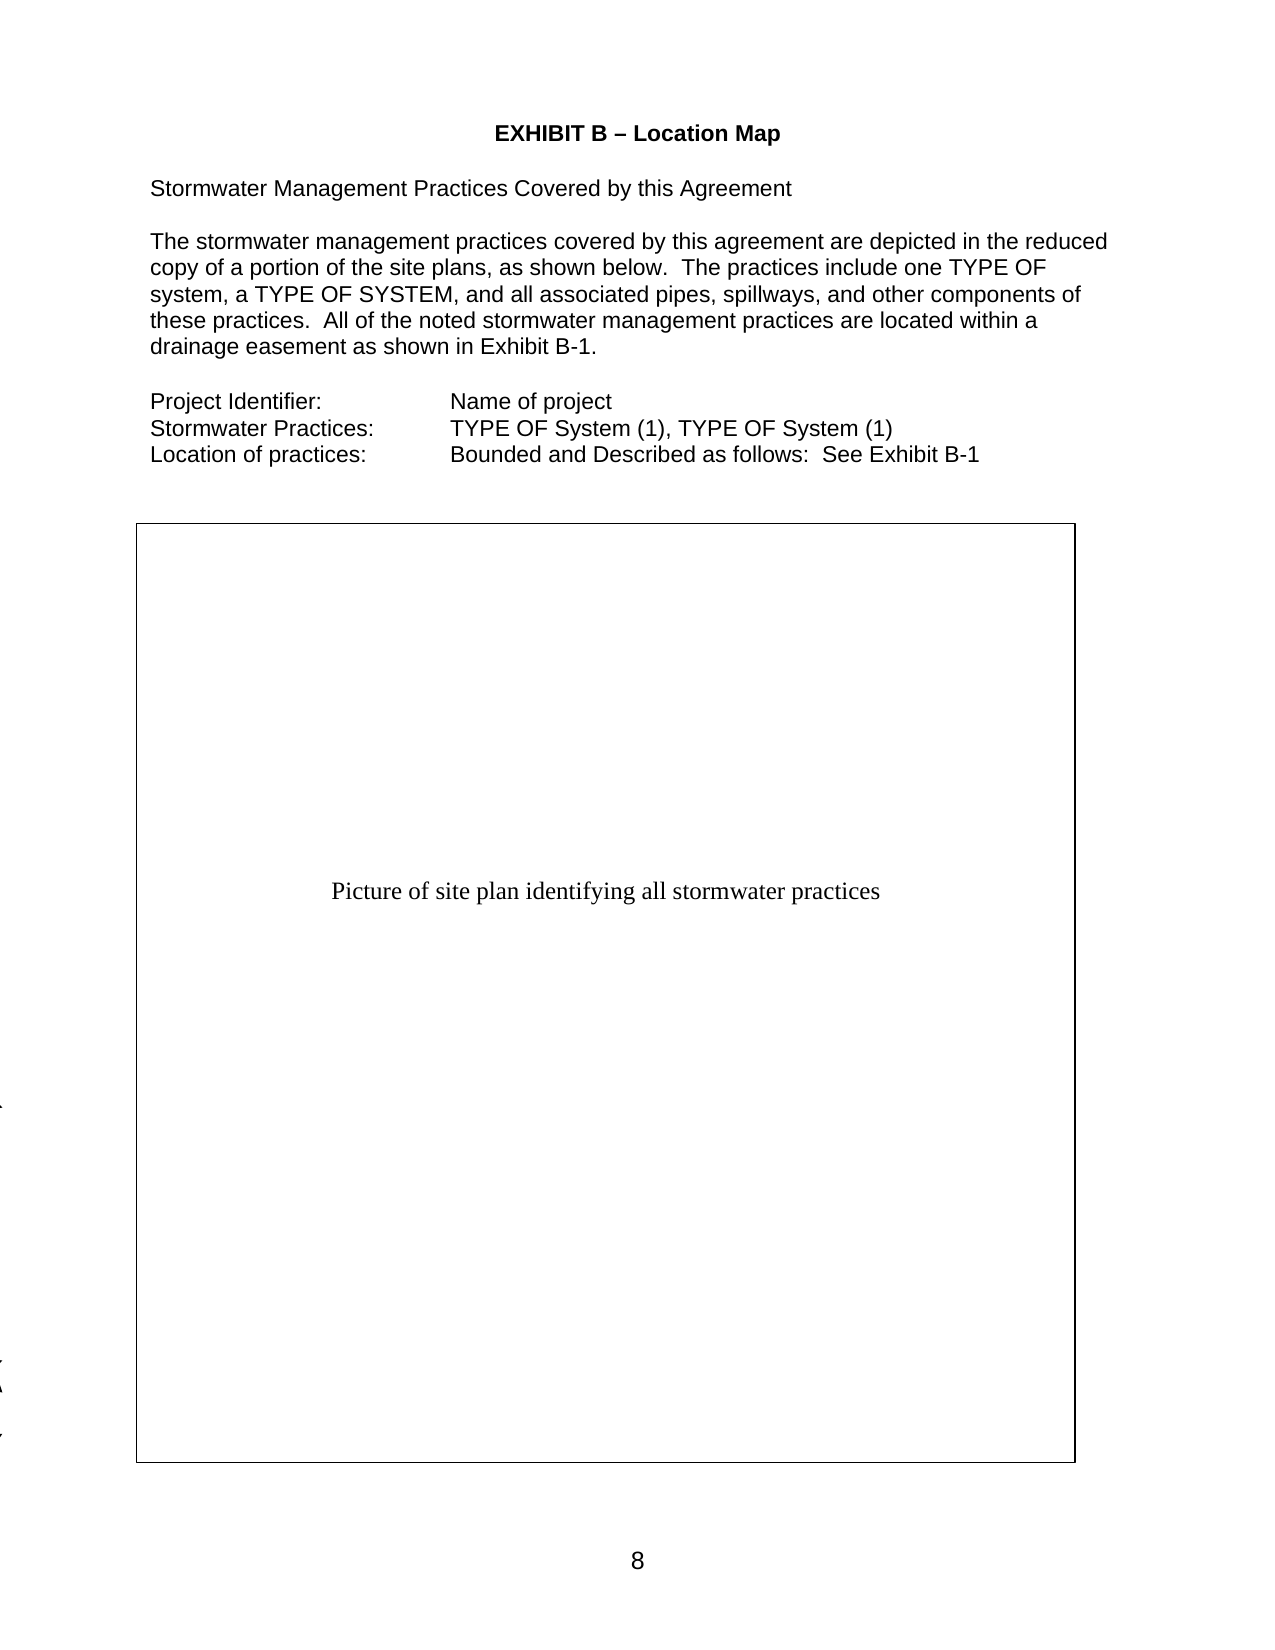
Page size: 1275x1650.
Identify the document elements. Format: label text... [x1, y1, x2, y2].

text Location of practices: Bounded and Described as follows: See Exhibit B-1 [150, 441, 1125, 467]
text Stormwater Practices: TYPE OF System (1), TYPE OF System (1) [150, 415, 1125, 441]
text Stormwater Management Practices Covered by this Agreement [150, 175, 1125, 201]
text The stormwater management practices covered by this agreement are depicted in the reduced copy of a portion of the site plans, as shown below. The practices include one TYPE OF system, a TYPE OF SYSTEM, and all associated pipes, spillways, and other components of these practices. All of the noted stormwater management practices are located within a drainage easement as shown in Exhibit B-1. [150, 228, 1125, 359]
text Project Identifier: Name of project [150, 388, 1125, 415]
text EXHIBIT B – Location Map [150, 120, 1125, 146]
